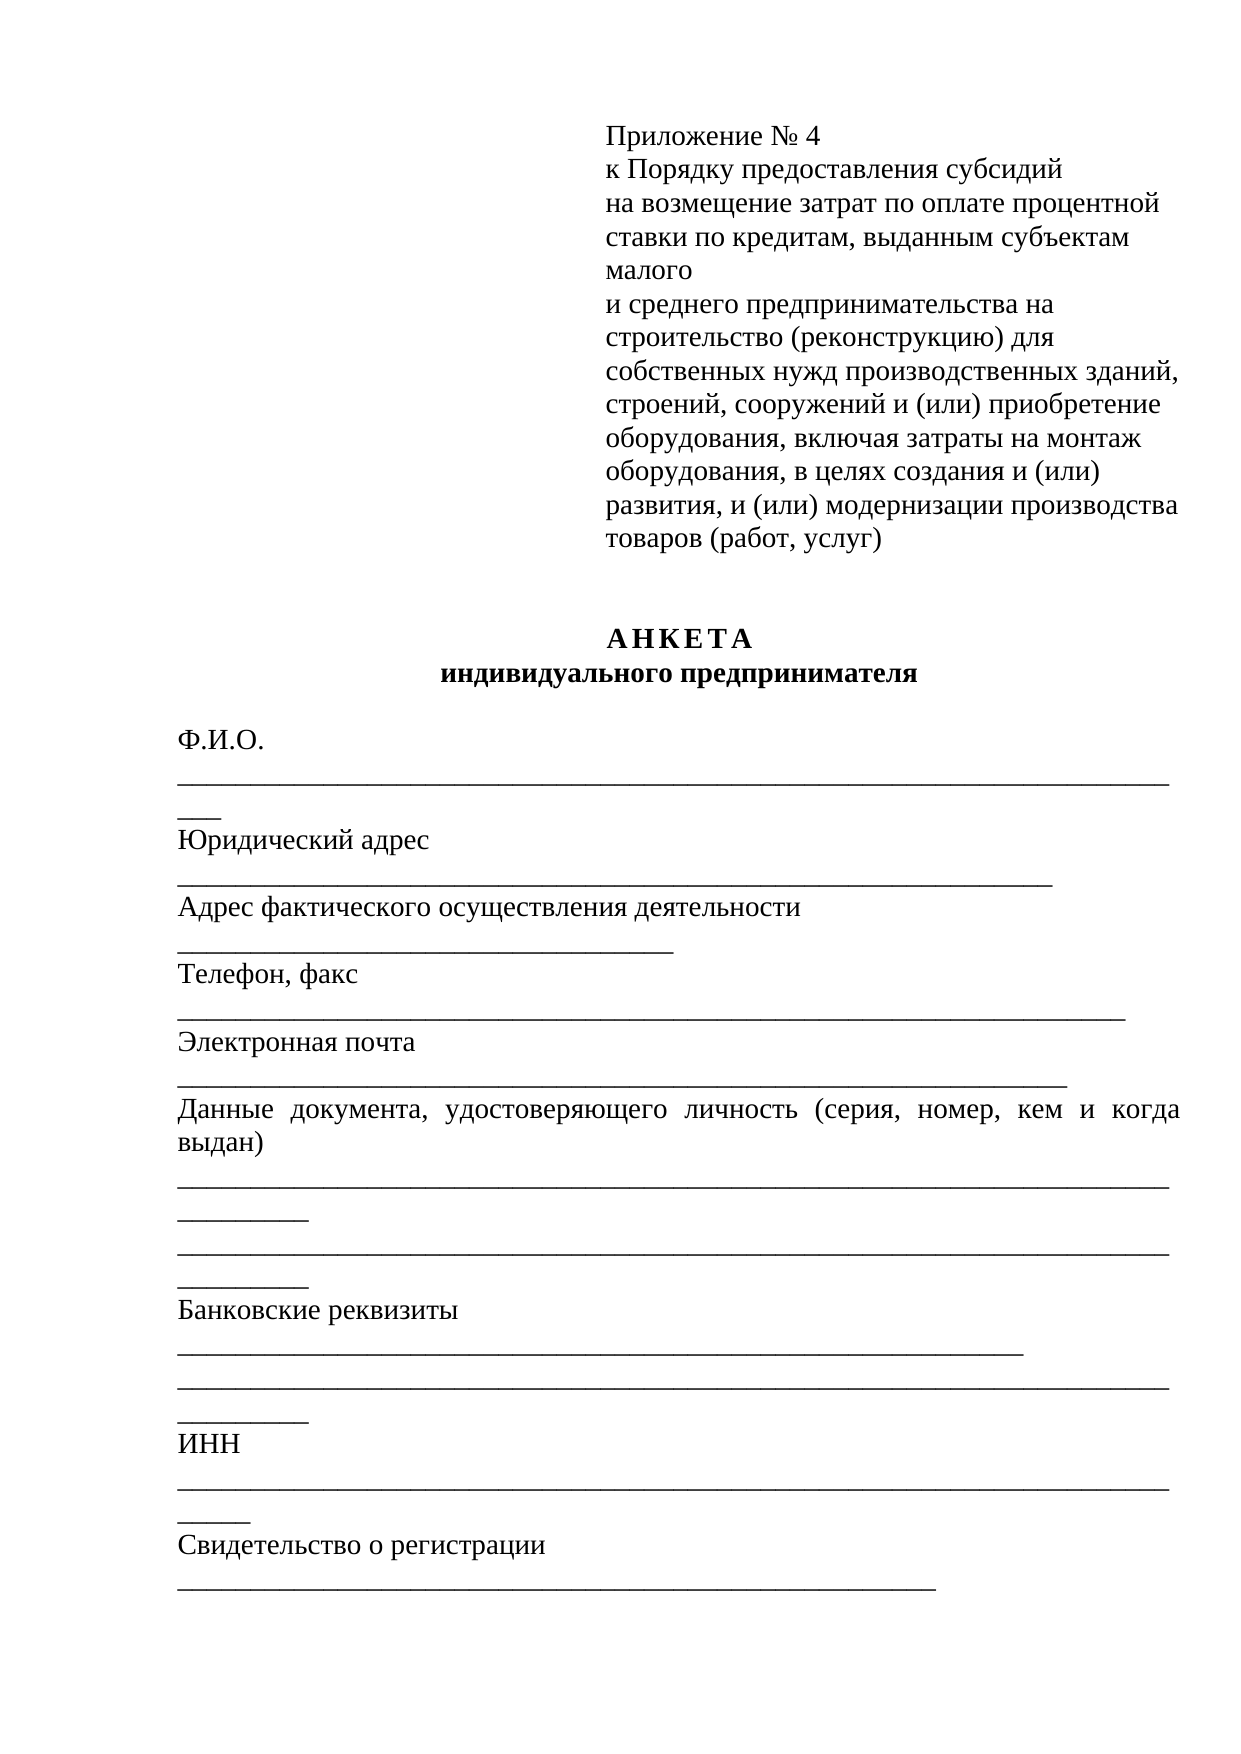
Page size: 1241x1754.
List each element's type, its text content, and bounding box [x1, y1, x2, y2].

text Телефон, факс _________________________________________________________________ [177, 957, 1181, 1024]
text ИНН _________________________________________________________________________ [177, 1426, 1181, 1527]
text Адрес фактического осуществления деятельности __________________________________ [177, 889, 1181, 957]
text _____________________________________________________________________________ [177, 1225, 1181, 1292]
text АНКЕТА [177, 621, 1181, 655]
text _____________________________________________________________________________ [177, 1359, 1181, 1426]
text Ф.И.О. _______________________________________________________________________ [177, 722, 1181, 822]
text Электронная почта _____________________________________________________________ [177, 1024, 1181, 1091]
text на возмещение затрат по оплате процентной [605, 185, 1181, 219]
text и среднего предпринимательства на строительство (реконструкцию) для собственных нужд производственных зданий, строений, сооружений и (или) приобретение оборудования, включая затраты на монтаж оборудования, в целях создания и (или) развития, и (или) модернизации производства товаров (работ, услуг) [605, 286, 1181, 554]
text Приложение № 4 [605, 118, 1181, 152]
text к Порядку предоставления субсидий [605, 152, 1181, 185]
text Банковские реквизиты __________________________________________________________ [177, 1292, 1181, 1359]
text ставки по кредитам, выданным субъектам малого [605, 219, 1181, 286]
text Данные документа, удостоверяющего личность (серия, номер, кем и когда выдан) _____________________________________________________________________________ [177, 1091, 1181, 1225]
text Свидетельство о регистрации ____________________________________________________ [177, 1527, 1181, 1594]
text индивидуального предпринимателя [177, 655, 1181, 688]
text Юридический адрес ____________________________________________________________ [177, 822, 1181, 889]
